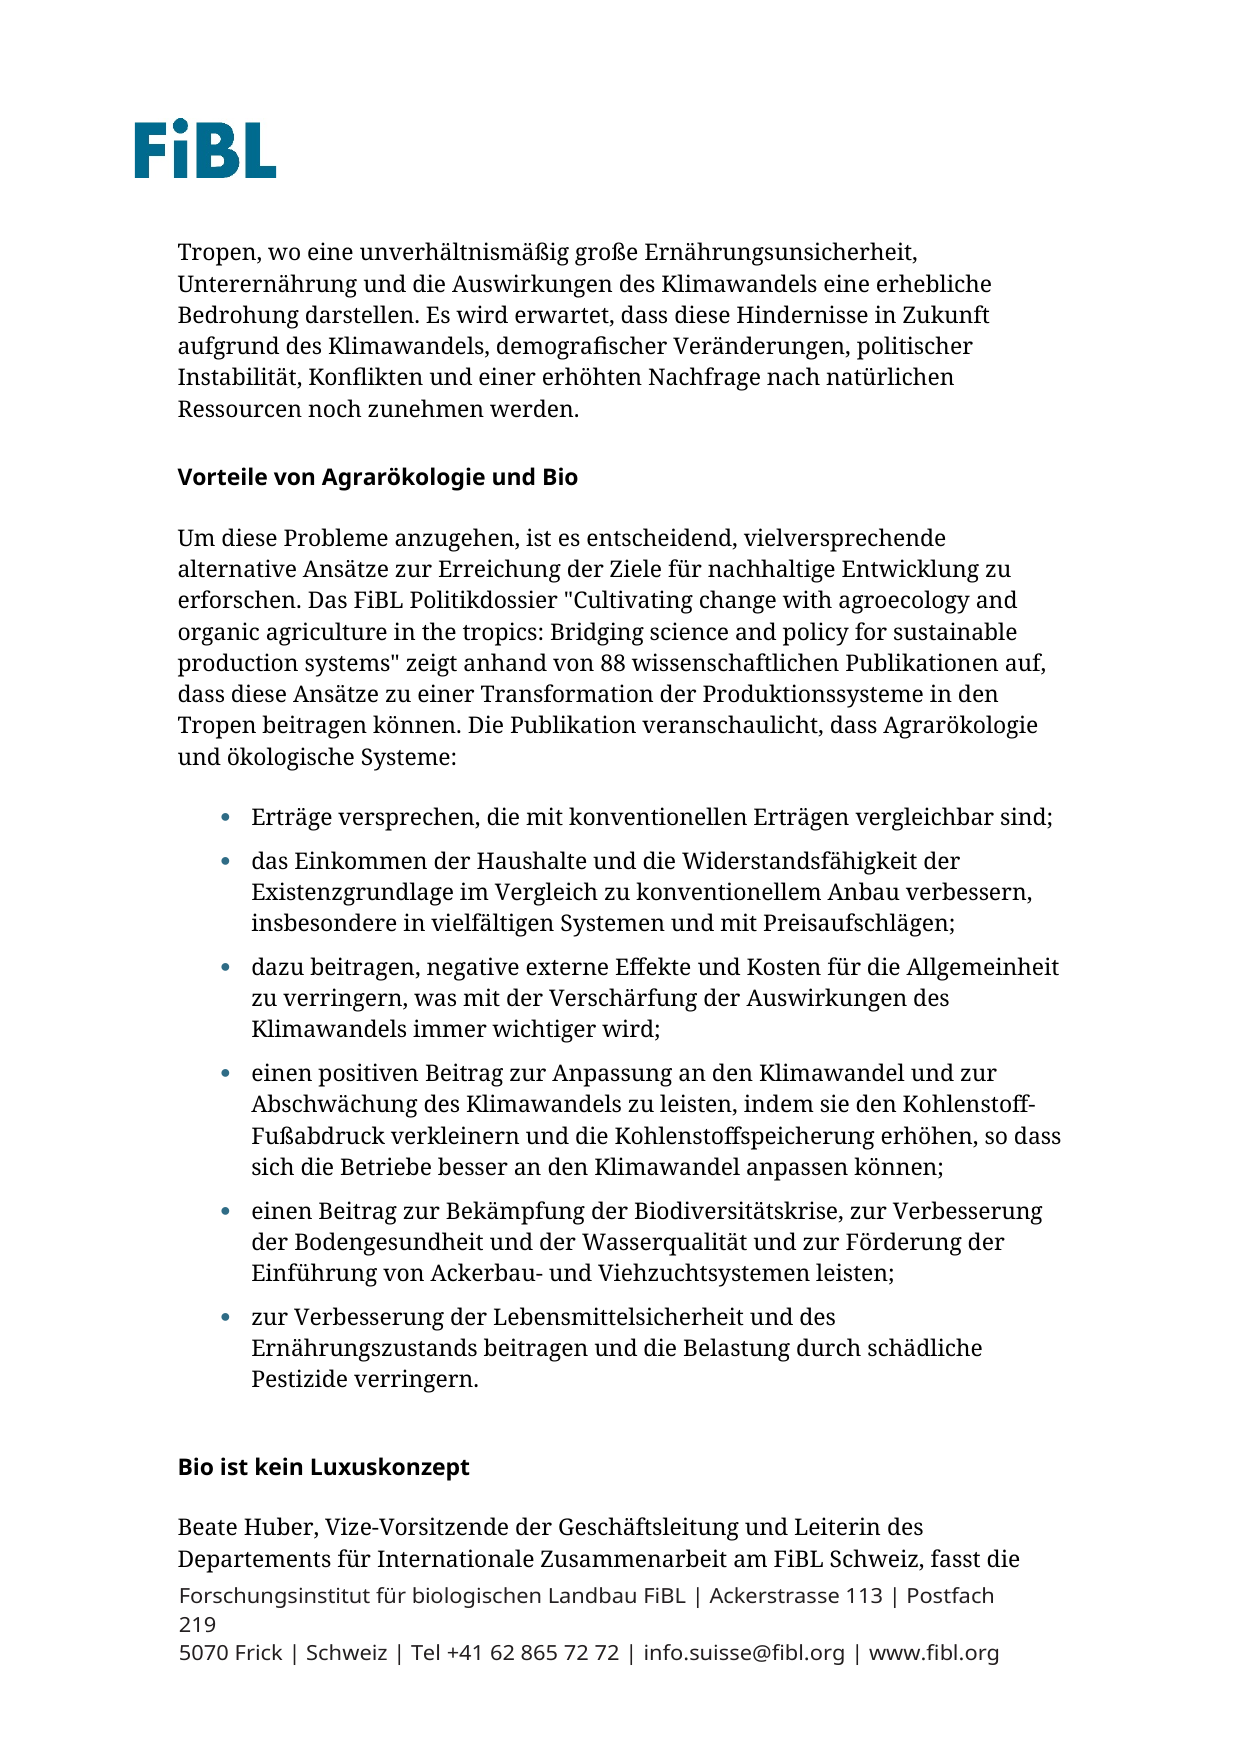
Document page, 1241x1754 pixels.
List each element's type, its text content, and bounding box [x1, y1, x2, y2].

picture [211, 134, 220, 144]
picture [134, 118, 277, 178]
picture [211, 156, 224, 167]
text einen Beitrag zur Bekämpfung der Biodiversitätskrise, zur Verbesserung der Bodengesundheit und der Wasserqualität und zur Förderung der Einführung von Ackerbau- und Viehzuchtsystemen leisten; [221, 1194, 1063, 1288]
text Vorteile von Agrarökologie und Bio [177, 461, 1063, 492]
text das Einkommen der Haushalte und die Widerstandsfähigkeit der Existenzgrundlage im Vergleich zu konventionellem Anbau verbessern, insbesondere in vielfältigen Systemen und mit Preisaufschlägen; [221, 844, 1063, 938]
text Erträge versprechen, die mit konventionellen Erträgen vergleichbar sind; [221, 801, 1063, 832]
text dazu beitragen, negative externe Effekte und Kosten für die Allgemeinheit zu verringern, was mit der Verschärfung der Auswirkungen des Klimawandels immer wichtiger wird; [221, 951, 1063, 1044]
text zur Verbesserung der Lebensmittelsicherheit und des Ernährungszustands beitragen und die Belastung durch schädliche Pestizide verringern. [221, 1301, 1063, 1394]
text einen positiven Beitrag zur Anpassung an den Klimawandel und zur Abschwächung des Klimawandels zu leisten, indem sie den Kohlenstoff-Fußabdruck verkleinern und die Kohlenstoffspeicherung erhöhen, so dass sich die Betriebe besser an den Klimawandel anpassen können; [221, 1057, 1063, 1182]
text Bio ist kein Luxuskonzept [177, 1451, 1063, 1482]
text Um diese Probleme anzugehen, ist es entscheidend, vielversprechende alternative Ansätze zur Erreichung der Ziele für nachhaltige Entwicklung zu erforschen. Das FiBL Politikdossier "Cultivating change with agroecology and organic agriculture in the tropics: Bridging science and policy for sustainable production systems" zeigt anhand von 88 wissenschaftlichen Publikationen auf, dass diese Ansätze zu einer Transformation der Produktionssysteme in den Tropen beitragen können. Die Publikation veranschaulicht, dass Agrarökologie und ökologische Systeme: [177, 522, 1063, 772]
